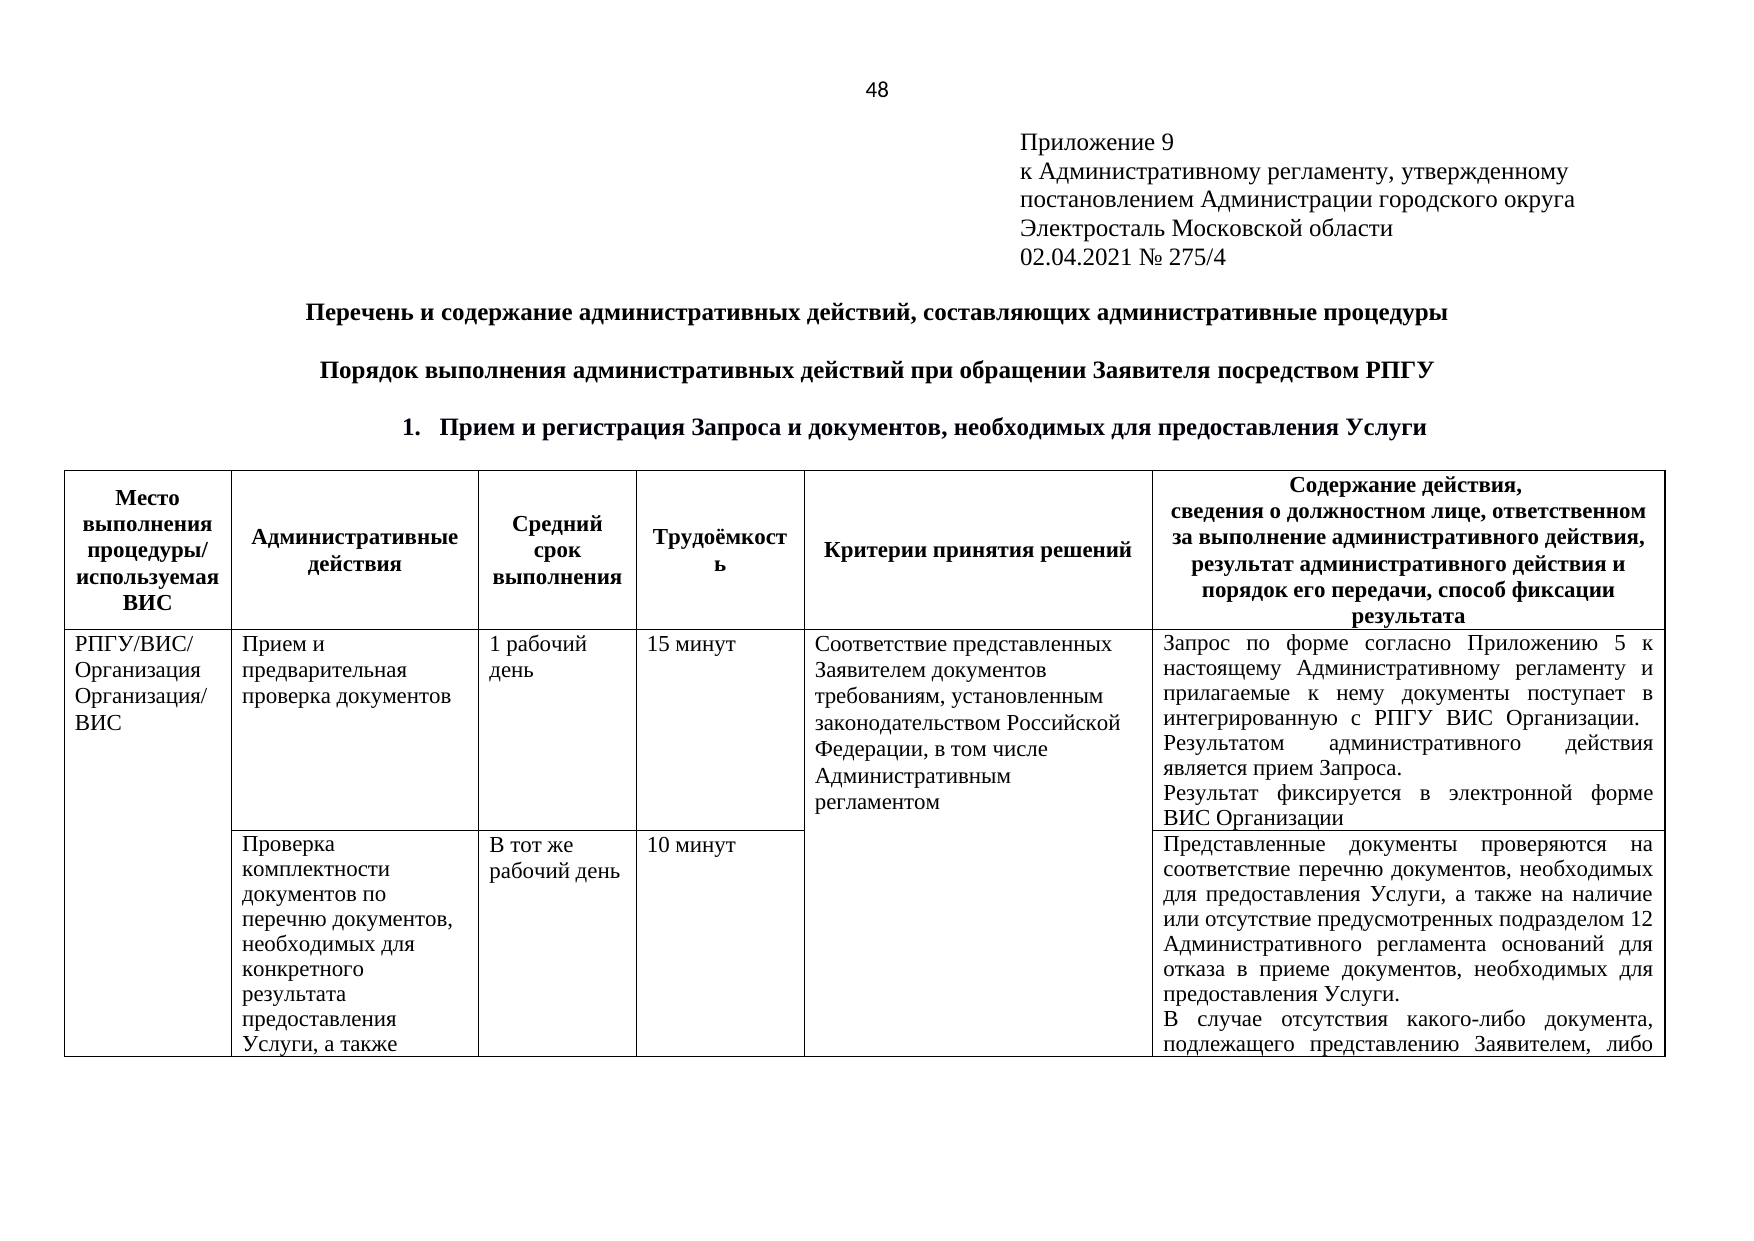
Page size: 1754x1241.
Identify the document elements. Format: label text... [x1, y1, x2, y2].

text Порядок выполнения административных действий при обращении Заявителя посредством РПГУ [75, 355, 1679, 383]
table_header Трудоёмкость [637, 471, 804, 629]
table_cell 1 рабочий день [479, 630, 636, 830]
table_cell 10 минут [637, 831, 804, 1056]
subtitle Перечень и содержание административных действий, составляющих административные процедуры [75, 297, 1679, 326]
list Прием и регистрация Запроса и документов, необходимых для предоставления Услуги [150, 412, 1679, 441]
table_cell РПГУ/ВИС/ Организация Организация/ ВИС [65, 630, 231, 1056]
text 02.04.2021 № 275/4 [547, 242, 1679, 271]
subtitle Приложение 9 [1020, 127, 1679, 156]
table_header Административные действия [232, 471, 478, 629]
table_header Средний срок выполнения [479, 471, 636, 629]
table_cell В тот же рабочий день [479, 831, 636, 1056]
table_header Содержание действия, сведения о должностном лице, ответственном за выполнение административного действия, результат административного действия и порядок его передачи, способ фиксации результата [1153, 471, 1664, 629]
table_header Место выполнения процедуры/ используемая ВИС [65, 471, 231, 629]
table_cell Прием и предварительная проверка документов [232, 630, 478, 830]
table_header Критерии принятия решений [805, 471, 1152, 629]
table_cell 15 минут [637, 630, 804, 830]
table_cell Запрос по форме согласно Приложению 5 к настоящему Административному регламенту и прилагаемые к нему документы поступает в интегрированную с РПГУ ВИС Организации. Результатом административного действия является прием Запроса. Результат фиксируется в электронной форме ВИС Организации [1153, 630, 1664, 830]
text к Административному регламенту, утвержденному постановлением Администрации городского округа Электросталь Московской области [1020, 156, 1679, 242]
table_cell Соответствие представленных Заявителем документов требованиям, установленным законодательством Российской Федерации, в том числе Административным регламентом [805, 630, 1152, 1056]
